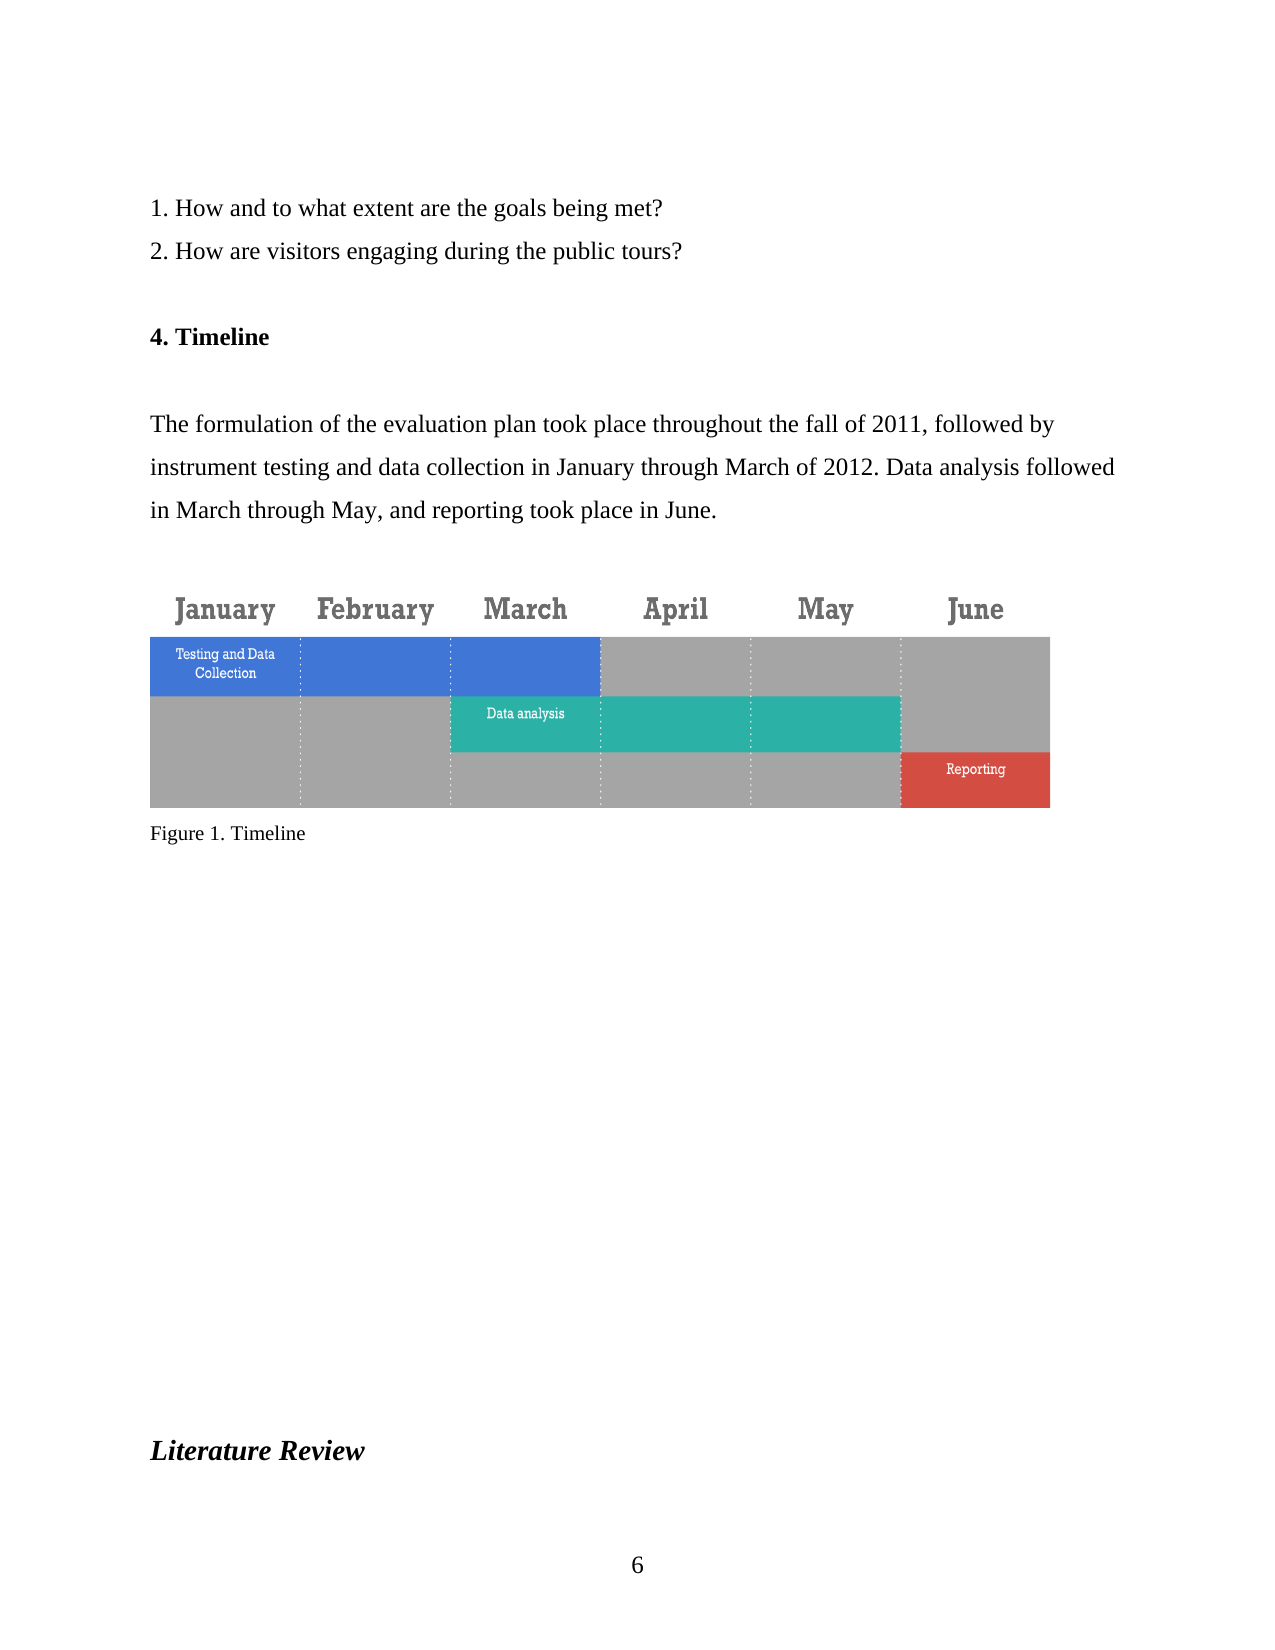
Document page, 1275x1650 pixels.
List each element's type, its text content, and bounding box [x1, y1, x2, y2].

picture [150, 581, 1050, 808]
text The formulation of the evaluation plan took place throughout the fall of 2011, followed by instrument testing and data collection in January through March of 2012. Data analysis followed in March through May, and reporting took place in June. [150, 409, 1125, 524]
text 2. How are visitors engaging during the public tours? [150, 236, 1125, 265]
text 4. Timeline [150, 322, 1125, 351]
text Figure 1. Timeline [150, 821, 1125, 845]
text Literature Review [150, 1433, 1125, 1467]
text 1. How and to what extent are the goals being met? [150, 193, 1125, 222]
